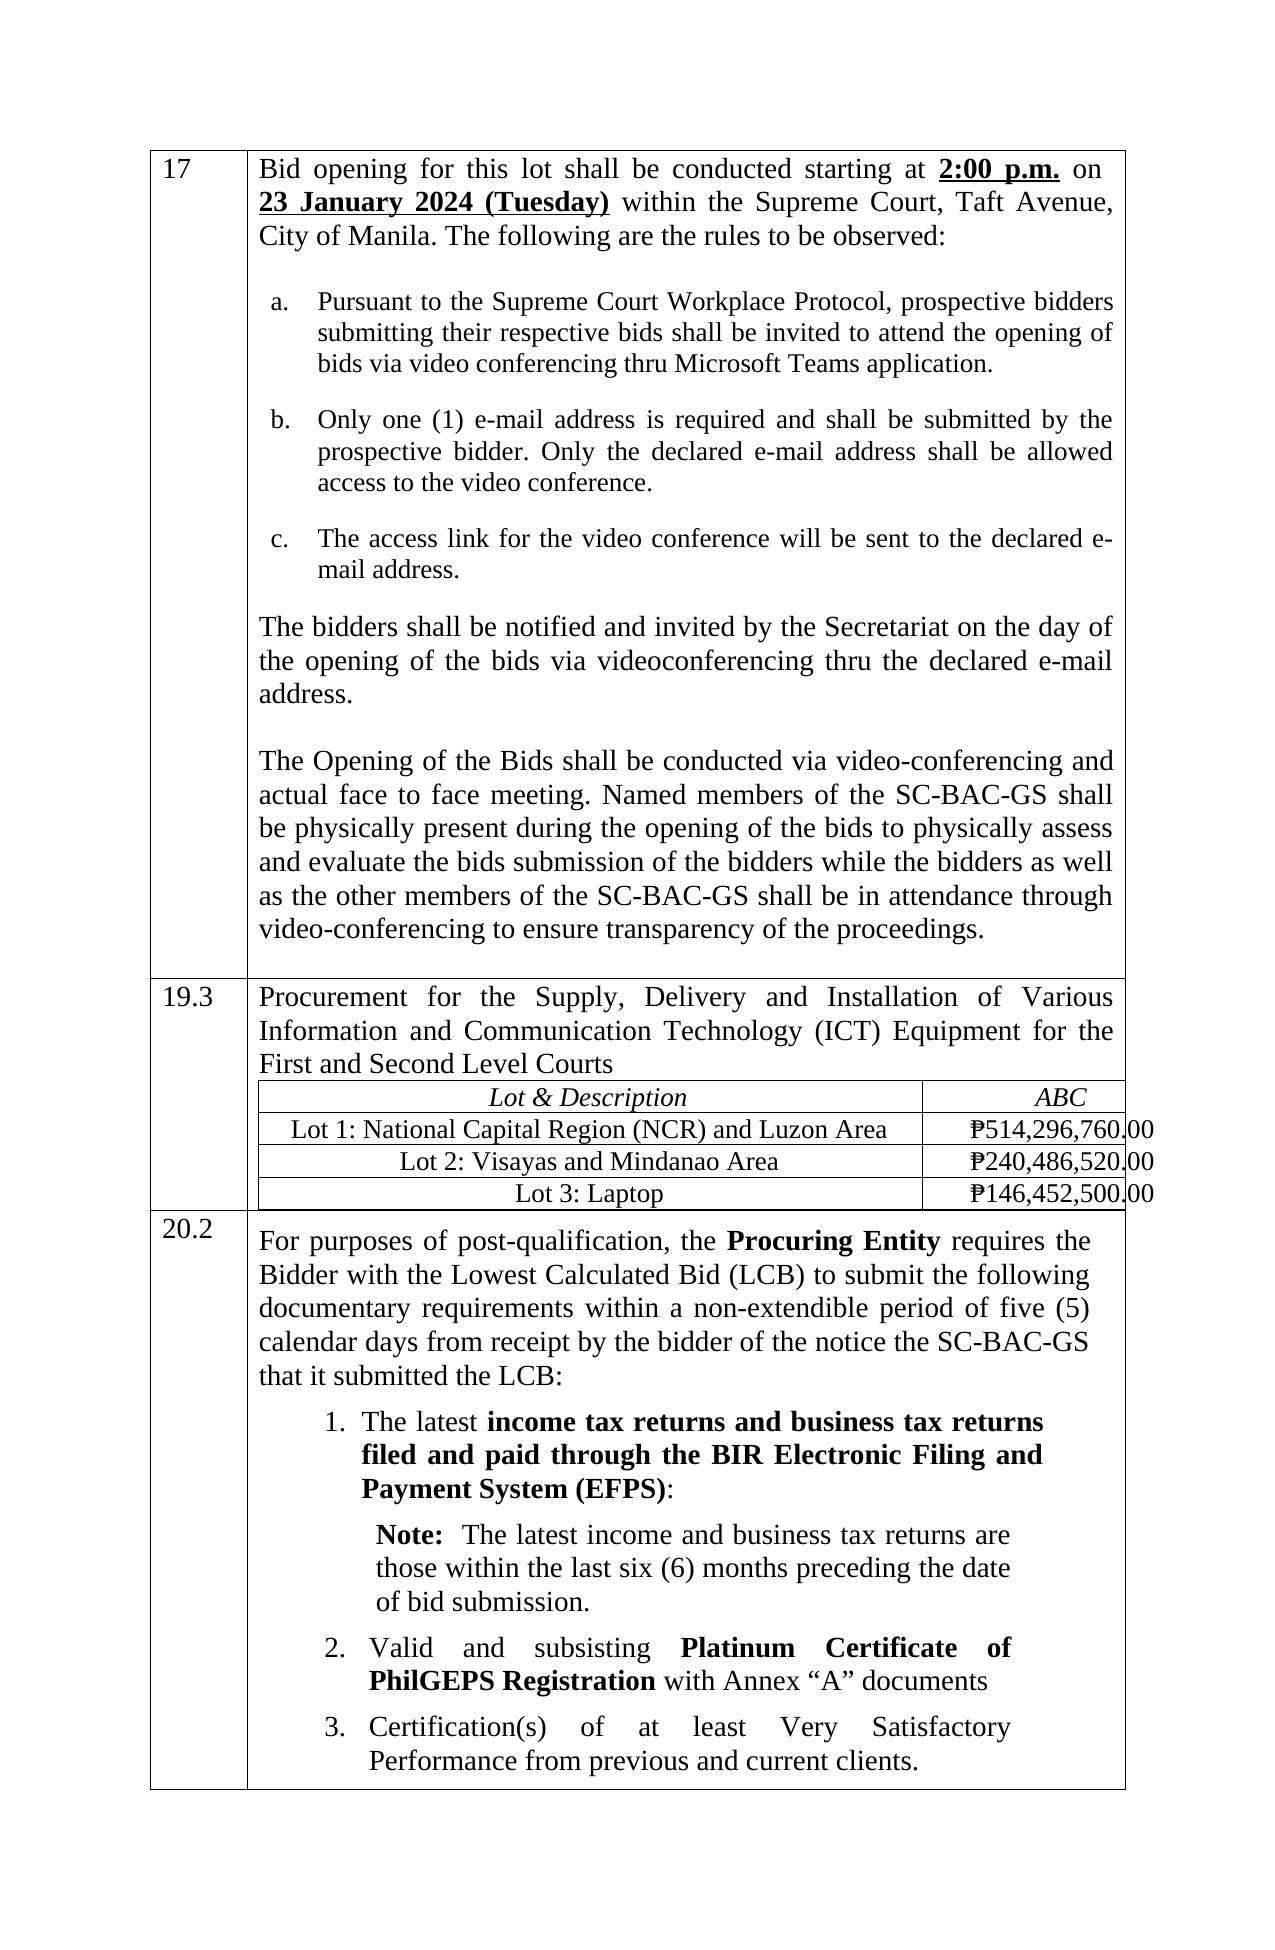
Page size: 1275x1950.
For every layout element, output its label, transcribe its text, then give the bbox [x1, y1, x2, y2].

table_cell Procurement for the Supply, Delivery and Installation of Various Information and Communication Technology (ICT) Equipment for the First and Second Level Courts [248, 979, 1125, 1210]
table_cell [248, 1211, 1125, 1789]
table_cell 17 [151, 151, 247, 978]
table_cell 20.2 [151, 1211, 247, 1789]
table_cell Bid opening for this lot shall be conducted starting at 2:00 p.m. on 23 January 2024 (Tuesday) within the Supreme Court, Taft Avenue, City of Manila. The following are the rules to be observed: Pursuant to the Supreme Court Workplace Protocol, prospective bidders submitting their respective bids shall be invited to attend the opening of bids via video conferencing thru Microsoft Teams application. Only one (1) e-mail address is required and shall be submitted by the prospective bidder. Only the declared e-mail address shall be allowed access to the video conference. The access link for the video conference will be sent to the declared e-mail address. The bidders shall be notified and invited by the Secretariat on the day of the opening of the bids via videoconferencing thru the declared e-mail address. The Opening of the Bids shall be conducted via video-conferencing and actual face to face meeting. Named members of the SC-BAC-GS shall be physically present during the opening of the bids to physically assess and evaluate the bids submission of the bidders while the bidders as well as the other members of the SC-BAC-GS shall be in attendance through video-conferencing to ensure transparency of the proceedings. [248, 151, 1125, 978]
table_cell 19.3 [151, 979, 247, 1210]
